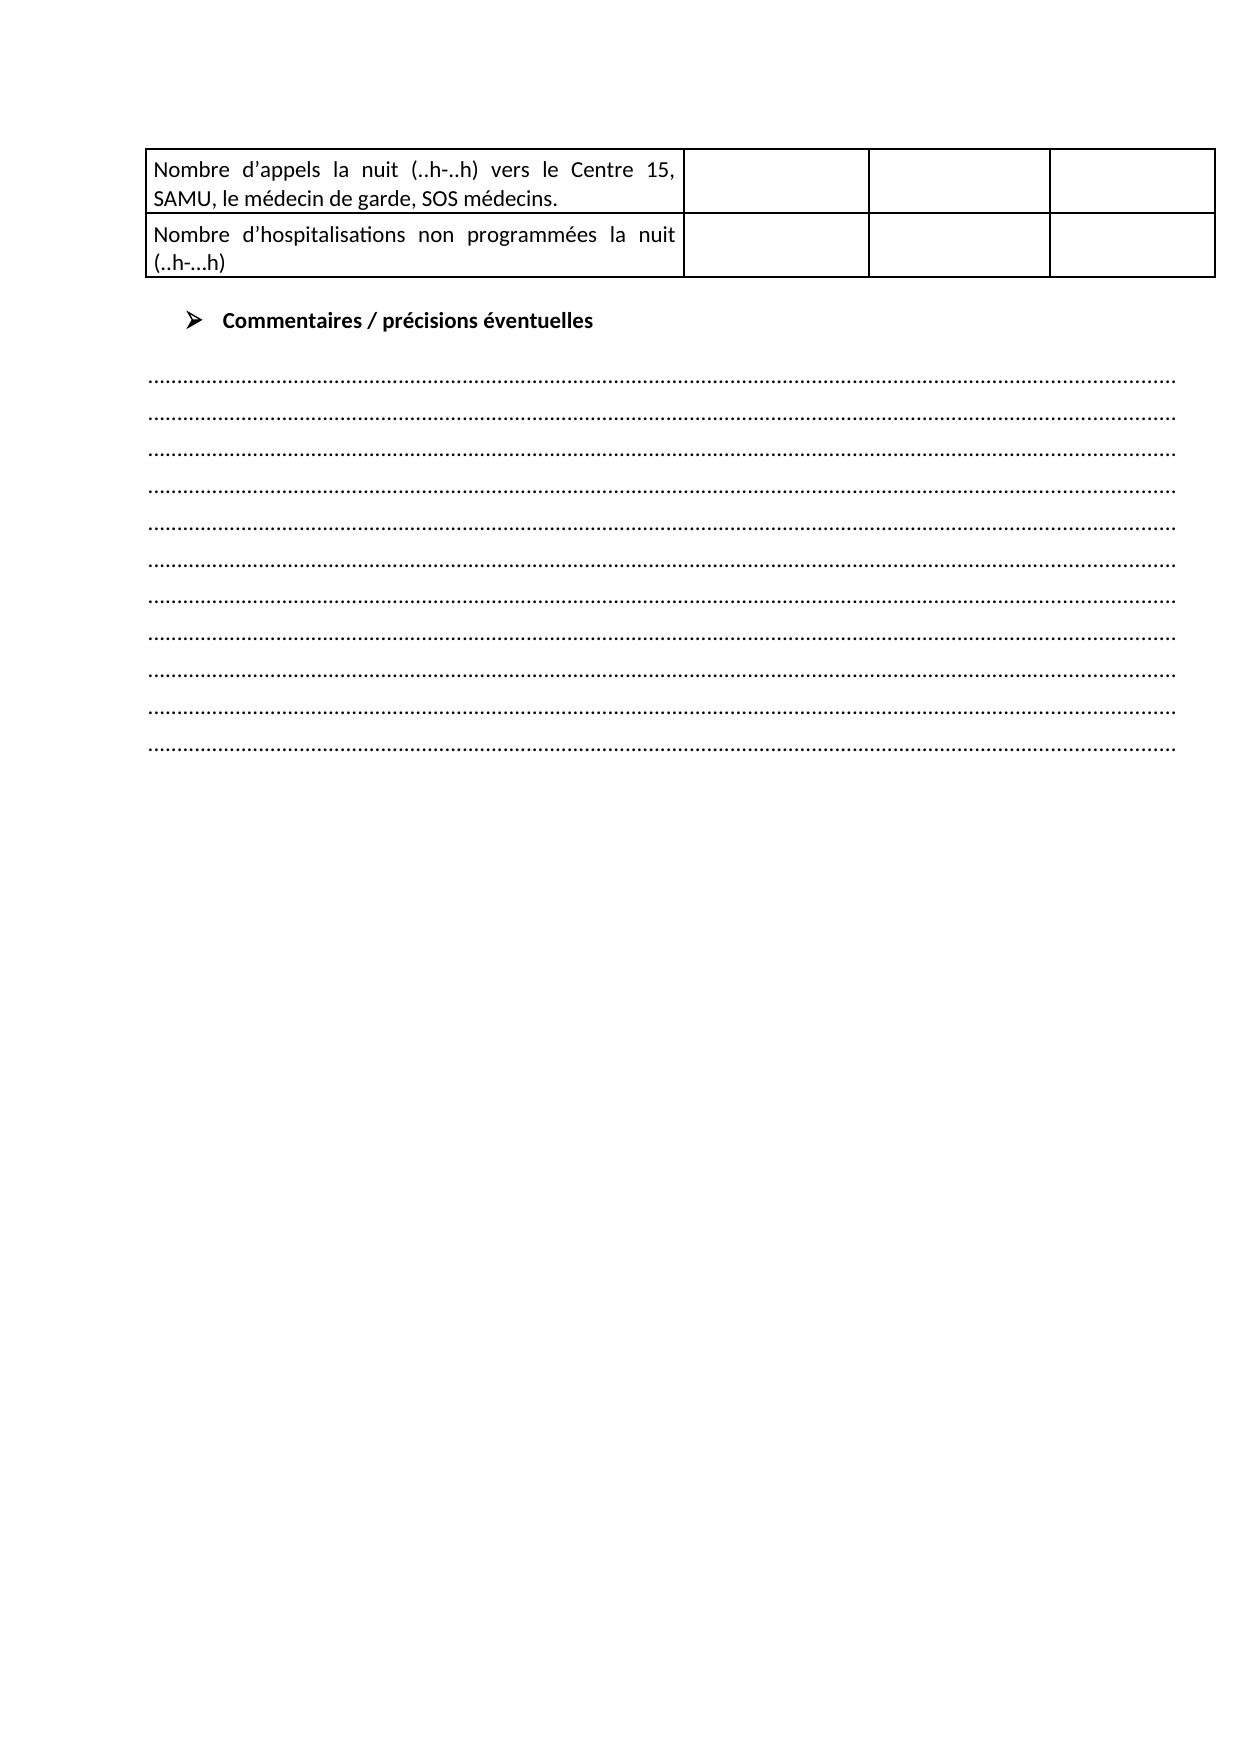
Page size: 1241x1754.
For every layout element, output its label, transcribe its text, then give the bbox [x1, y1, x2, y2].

table_cell [870, 150, 1049, 212]
table_cell Nombre d’hospitalisations non programmées la nuit (..h-…h) [147, 214, 683, 276]
table_cell [1051, 214, 1214, 276]
table_cell [685, 150, 868, 212]
list Commentaires / précisions éventuelles [185, 306, 1093, 334]
table_cell [1051, 150, 1214, 212]
table_cell [685, 214, 868, 276]
table_cell Nombre d’appels la nuit (..h-..h) vers le Centre 15, SAMU, le médecin de garde, SOS médecins. [147, 150, 683, 212]
table_cell [870, 214, 1049, 276]
